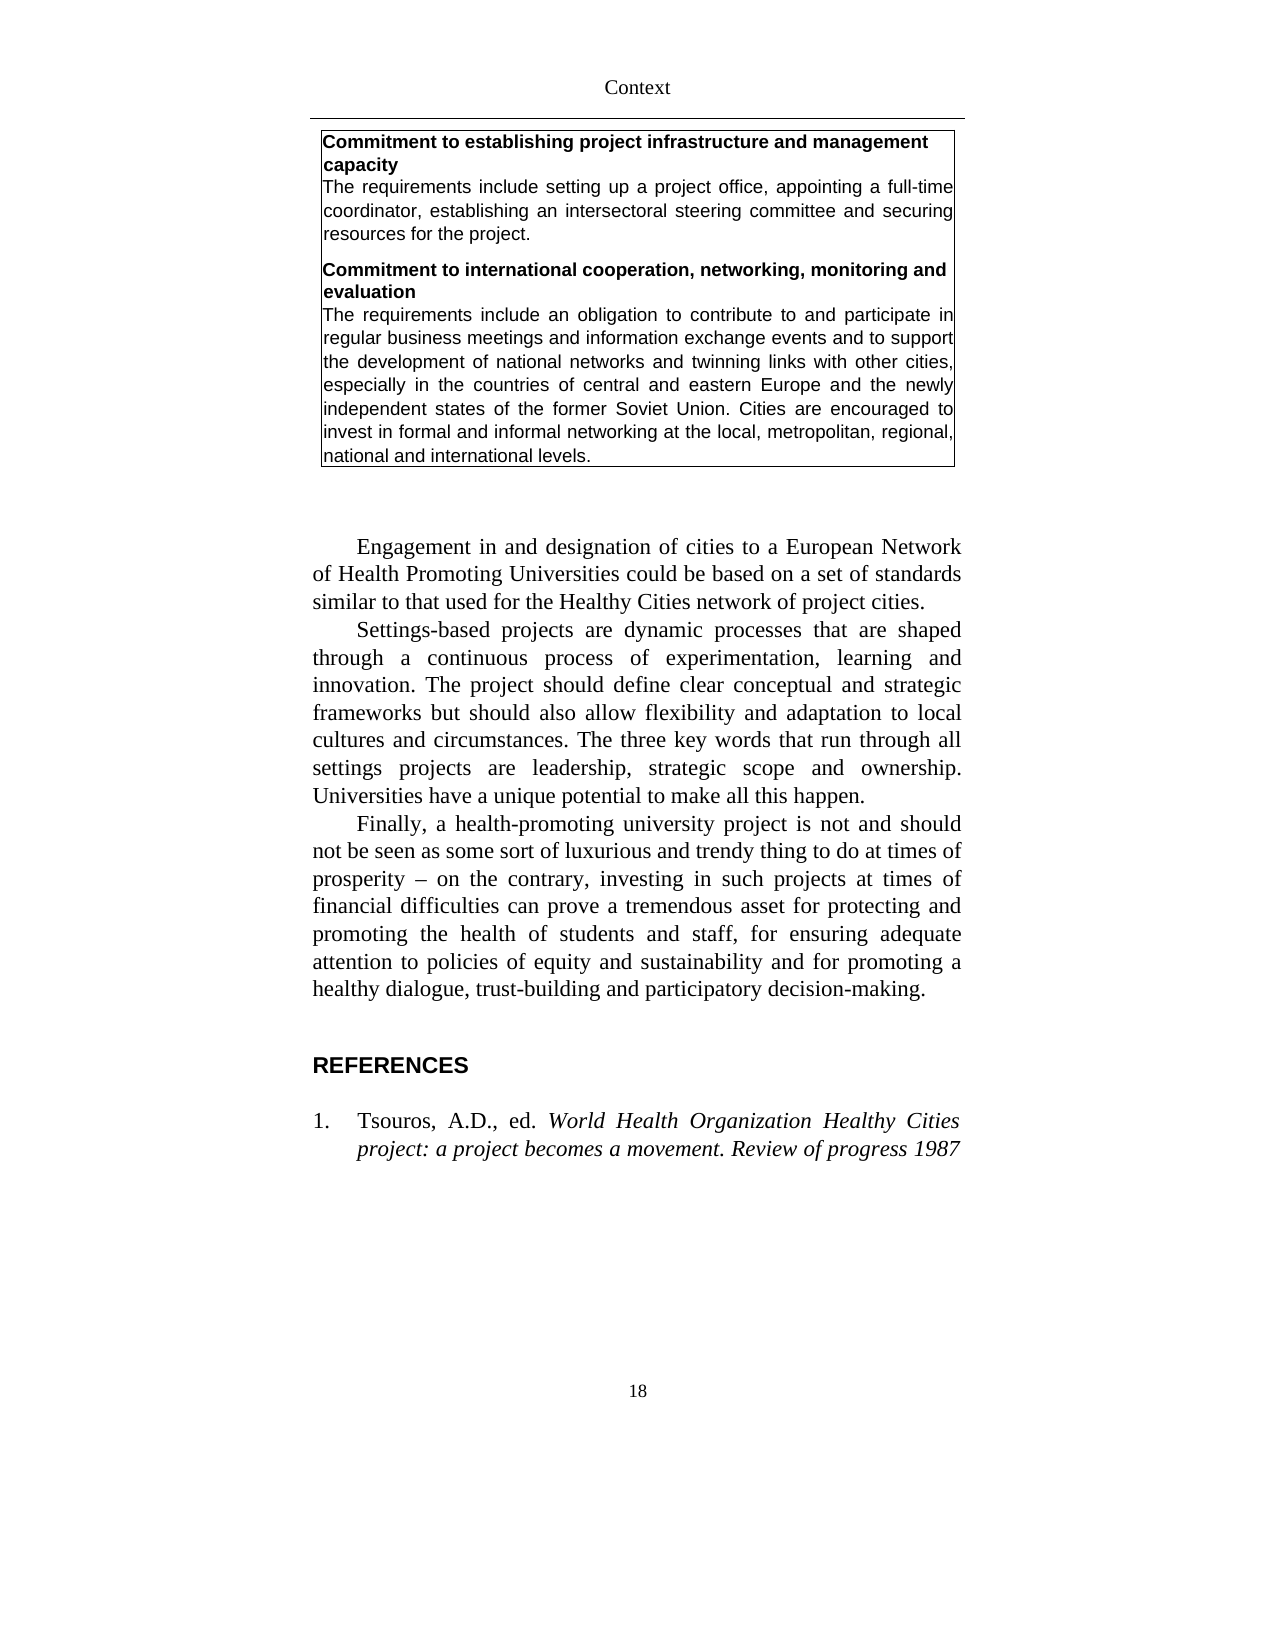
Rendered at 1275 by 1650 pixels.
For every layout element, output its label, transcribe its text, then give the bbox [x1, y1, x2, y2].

text The requirements include an obligation to contribute to and participate in regular business meetings and information exchange events and to support the development of national networks and twinning links with other cities, especially in the countries of central and eastern Europe and the newly independent states of the former Soviet Union. Cities are encouraged to invest in formal and informal networking at the local, metropolitan, regional, national and international levels. [322, 303, 954, 466]
text Engagement in and designation of cities to a European Network of Health Promoting Universities could be based on a set of standards similar to that used for the Healthy Cities network of project cities. [312, 533, 963, 614]
text The requirements include setting up a project office, appointing a full-time coordinator, establishing an intersectoral steering committee and securing resources for the project. [322, 175, 954, 245]
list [313, 1107, 963, 1161]
text Commitment to establishing project infrastructure and management capacity [322, 131, 954, 175]
text Settings-based projects are dynamic processes that are shaped through a continuous process of experimentation, learning and innovation. The project should define clear conceptual and strategic frameworks but should also allow flexibility and adaptation to local cultures and circumstances. The three key words that run through all settings projects are leadership, strategic scope and ownership. Universities have a unique potential to make all this happen. [312, 616, 963, 808]
subtitle REFERENCES [312, 1052, 804, 1079]
text Commitment to international cooperation, networking, monitoring and evaluation [322, 257, 954, 302]
text Finally, a health-promoting university project is not and should not be seen as some sort of luxurious and trendy thing to do at times of prosperity – on the contrary, investing in such projects at times of financial difficulties can prove a tremendous asset for protecting and promoting the health of students and staff, for ensuring adequate attention to policies of equity and sustainability and for promoting a healthy dialogue, trust-building and participatory decision-making. [312, 810, 963, 1002]
